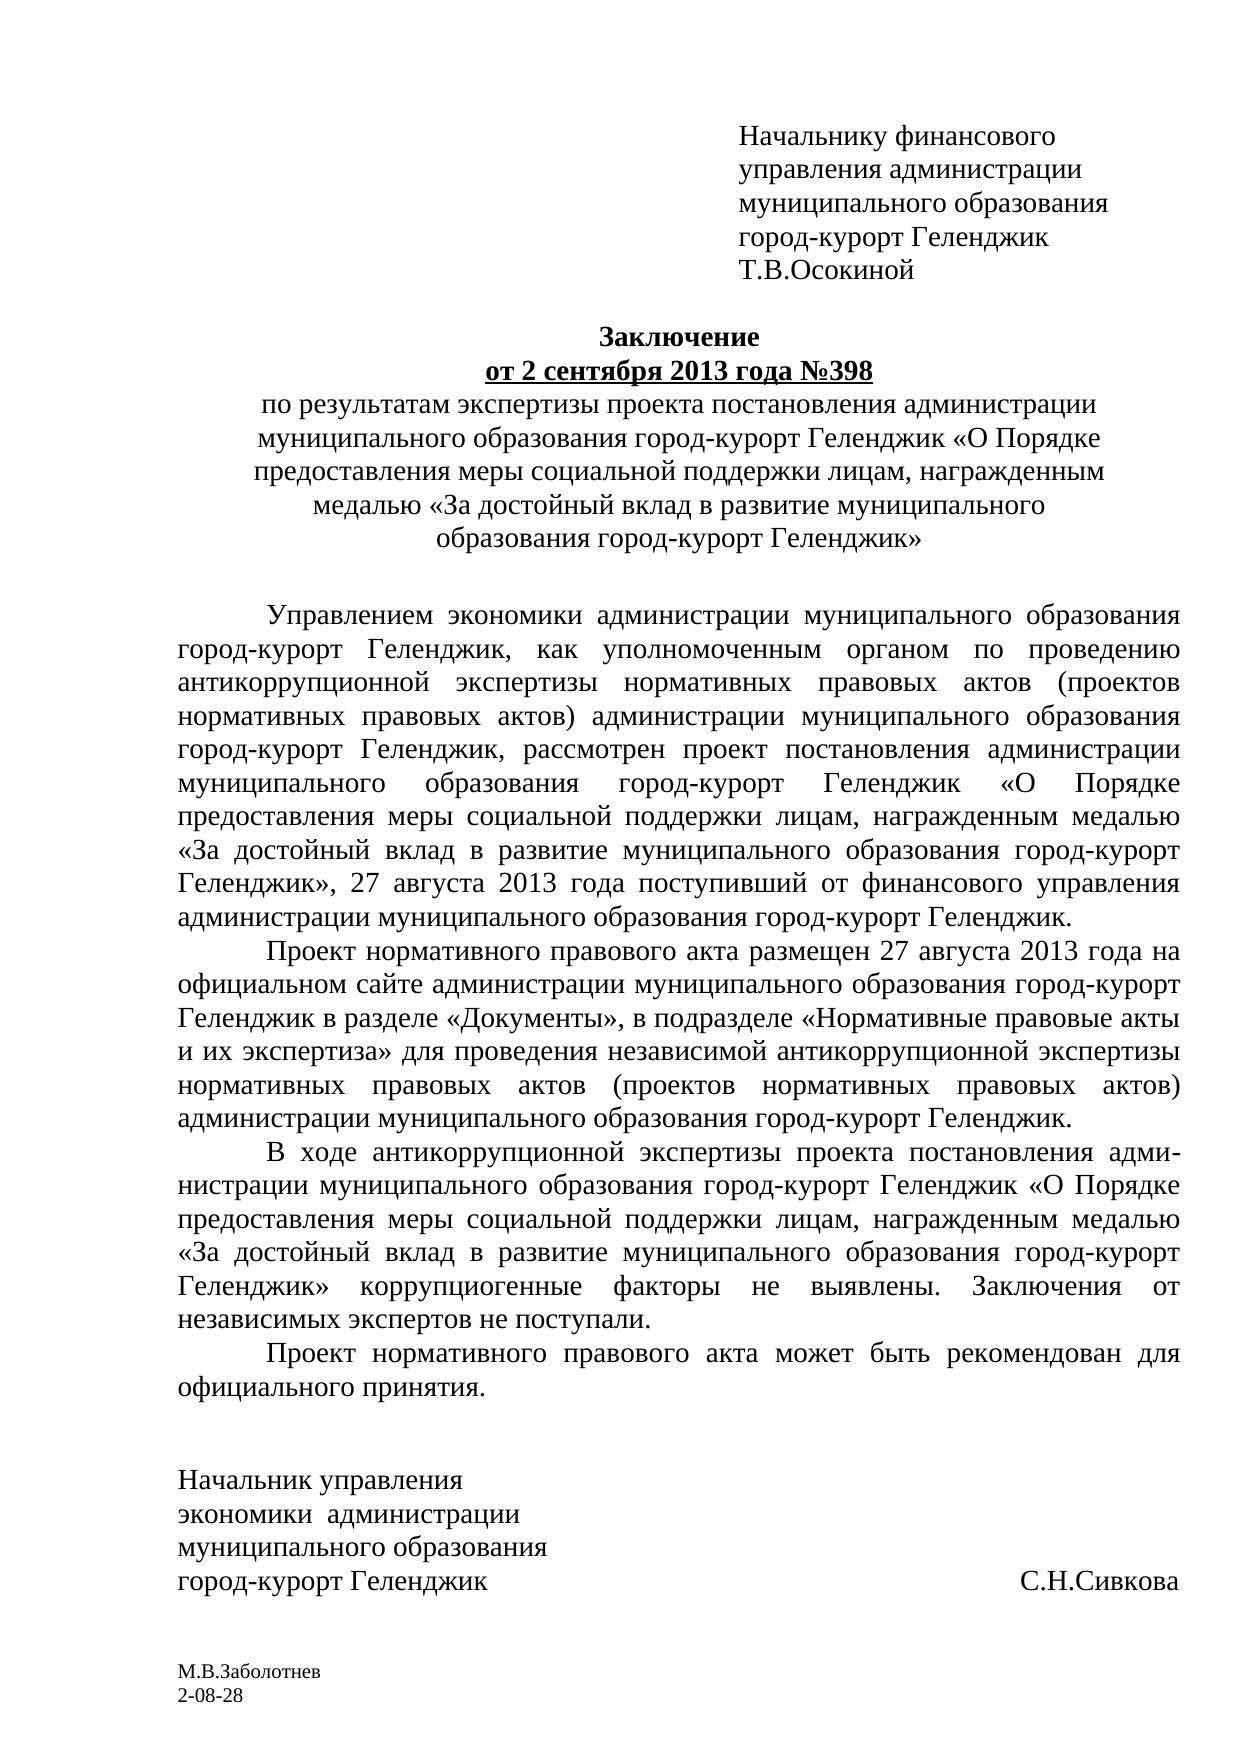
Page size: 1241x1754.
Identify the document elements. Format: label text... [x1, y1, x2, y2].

text М.В.Заболотнев [177, 1659, 1181, 1683]
text город-курорт Геленджик [738, 219, 1181, 252]
text муниципального образования [177, 1529, 1181, 1563]
text по результатам экспертизы проекта постановления администрации муниципального образования город-курорт Геленджик «О Порядке предоставления меры социальной поддержки лицам, награжденным медалью «За достойный вклад в развитие муниципального образования город-курорт Геленджик» [236, 386, 1122, 554]
text Проект нормативного правового акта размещен 27 августа 2013 года на официальном сайте администрации муниципального образования город-курорт Геленджик в разделе «Документы», в подразделе «Нормативные правовые акты и их экспертиза» для проведения независимой антикоррупционной экспертизы нормативных правовых актов (проектов нормативных правовых актов) администрации муниципального образования город-курорт Геленджик. [177, 933, 1181, 1134]
text Начальнику финансового [738, 118, 1181, 152]
text экономики администрации [177, 1496, 1181, 1529]
text управления администрации муниципального образования [738, 152, 1181, 219]
text Управлением экономики администрации муниципального образования город-курорт Геленджик, как уполномоченным органом по проведению антикоррупционной экспертизы нормативных правовых актов (проектов нормативных правовых актов) администрации муниципального образования город-курорт Геленджик, рассмотрен проект постановления администрации муниципального образования город-курорт Геленджик «О Порядке предоставления меры социальной поддержки лицам, награжденным медалью «За достойный вклад в развитие муниципального образования город-курорт Геленджик», 27 августа 2013 года поступивший от финансового управления администрации муниципального образования город-курорт Геленджик. [177, 597, 1181, 933]
text Т.В.Осокиной [738, 252, 1181, 286]
text В ходе антикоррупционной экспертизы проекта постановления администрации муниципального образования город-курорт Геленджик «О Порядке предоставления меры социальной поддержки лицам, награжденным медалью «За достойный вклад в развитие муниципального образования город-курорт Геленджик» коррупциогенные факторы не выявлены. Заключения от независимых экспертов не поступали. [177, 1134, 1181, 1335]
text от 2 сентября 2013 года №398 [177, 353, 1181, 386]
text 2-08-28 [177, 1683, 1181, 1707]
text Заключение [177, 319, 1181, 353]
text Начальник управления [177, 1462, 1181, 1496]
text Проект нормативного правового акта может быть рекомендован для официального принятия. [177, 1335, 1181, 1402]
text город-курорт Геленджик С.Н.Сивкова [177, 1563, 1181, 1596]
